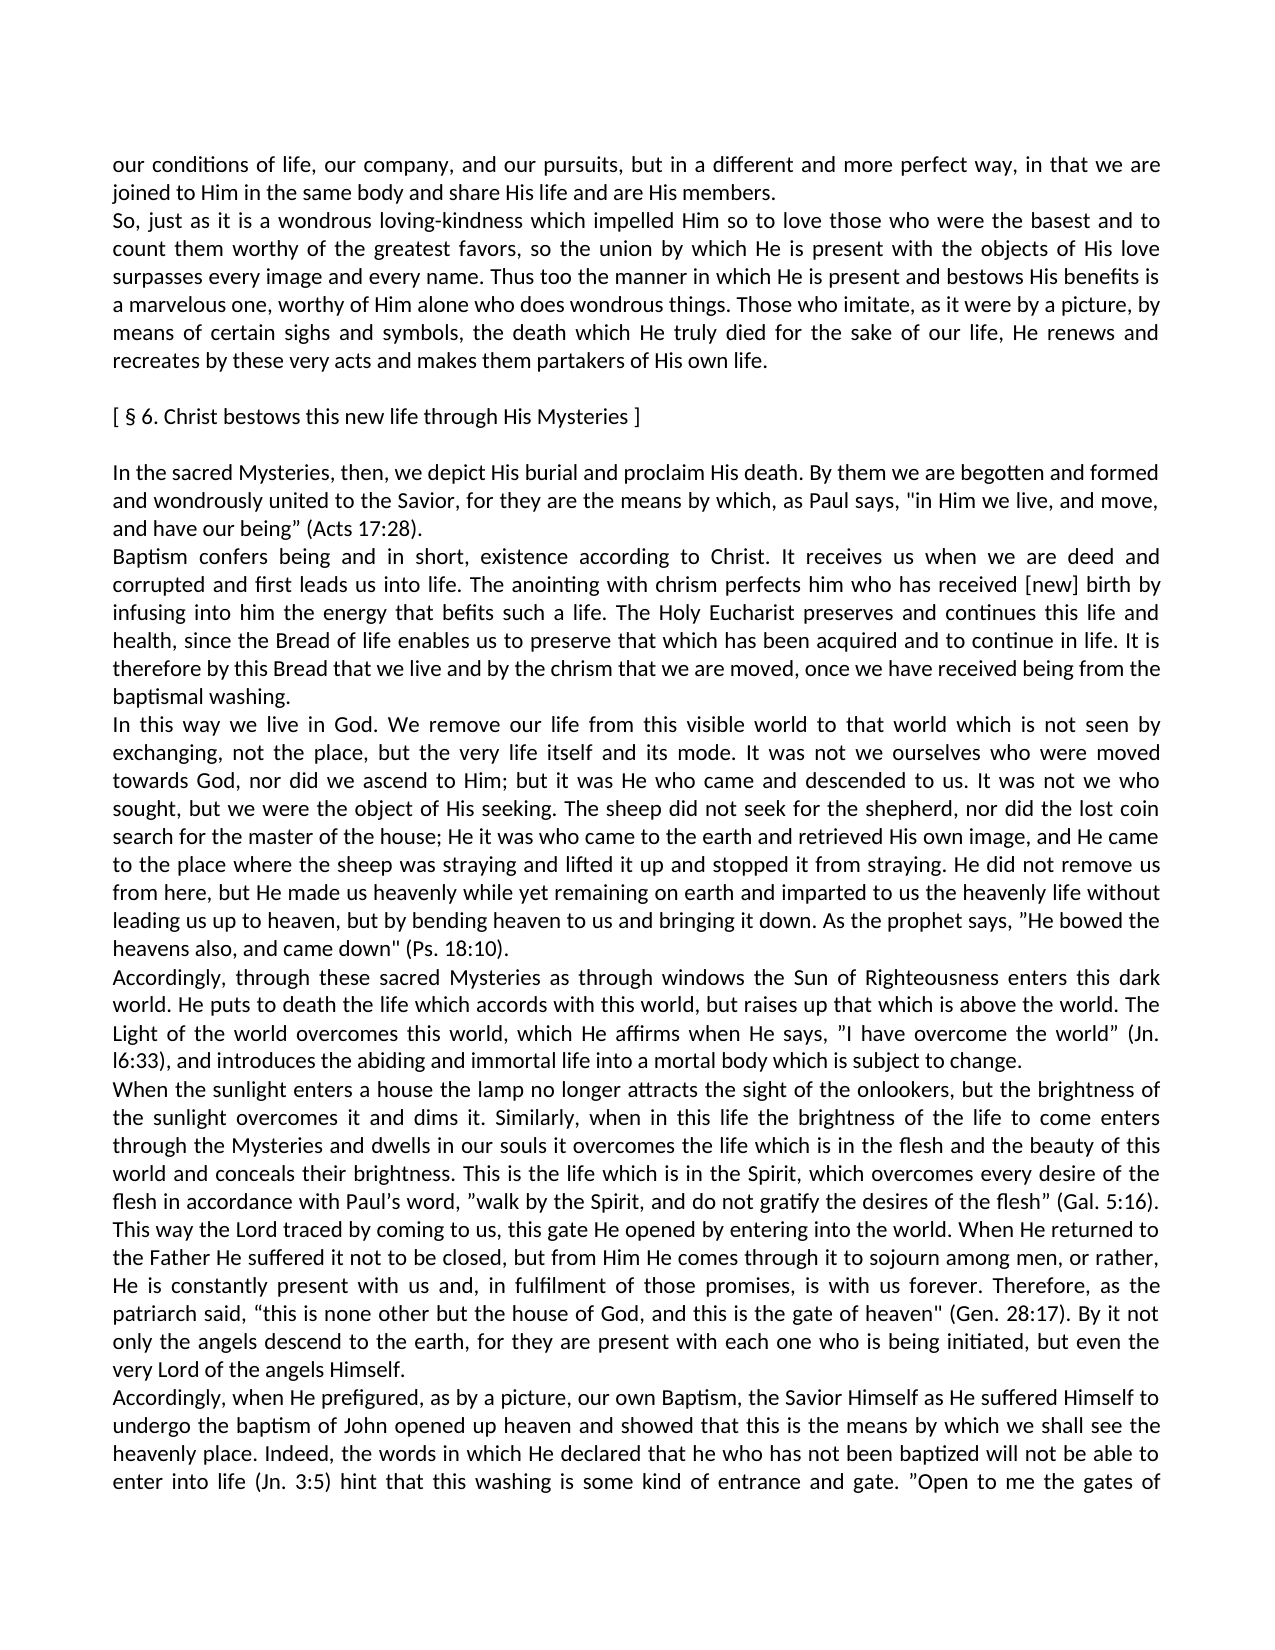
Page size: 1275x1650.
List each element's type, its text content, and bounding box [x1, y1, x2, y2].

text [112, 1383, 1162, 1495]
text Accordingly, through these sacred Mysteries as through windows the Sun of Righteousness enters this dark world. He puts to death the life which accords with this world, but raises up that which is above the world. The Light of the world overcomes this world, which He affirms when He says, ”I have overcome the world” (Jn. l6:33), and introduces the abiding and immortal life into a mortal body which is subject to change. [112, 963, 1162, 1075]
text When the sunlight enters a house the lamp no longer attracts the sight of the onlookers, but the brightness of the sunlight overcomes it and dims it. Similarly, when in this life the brightness of the life to come enters through the Mysteries and dwells in our souls it overcomes the life which is in the flesh and the beauty of this world and conceals their brightness. This is the life which is in the Spirit, which overcomes every desire of the flesh in accordance with Paul’s word, ”walk by the Spirit, and do not gratify the desires of the flesh” (Gal. 5:16). This way the Lord traced by coming to us, this gate He opened by entering into the world. When He returned to the Father He suffered it not to be closed, but from Him He comes through it to sojourn among men, or rather, He is constantly present with us and, in fulfilment of those promises, is with us forever. Therefore, as the patriarch said, “this is none other but the house of God, and this is the gate of heaven" (Gen. 28:17). By it not only the angels descend to the earth, for they are present with each one who is being initiated, but even the very Lord of the angels Himself. [112, 1075, 1162, 1383]
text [112, 150, 1162, 206]
text In the sacred Mysteries, then, we depict His burial and proclaim His death. By them we are begotten and formed and wondrously united to the Savior, for they are the means by which, as Paul says, "in Him we live, and move, and have our being” (Acts 17:28). [112, 458, 1162, 542]
text In this way we live in God. We remove our life from this visible world to that world which is not seen by exchanging, not the place, but the very life itself and its mode. It was not we ourselves who were moved towards God, nor did we ascend to Him; but it was He who came and descended to us. It was not we who sought, but we were the object of His seeking. The sheep did not seek for the shepherd, nor did the lost coin search for the master of the house; He it was who came to the earth and retrieved His own image, and He came to the place where the sheep was straying and lifted it up and stopped it from straying. He did not remove us from here, but He made us heavenly while yet remaining on earth and imparted to us the heavenly life without leading us up to heaven, but by bending heaven to us and bringing it down. As the prophet says, ”He bowed the heavens also, and came down" (Ps. 18:10). [112, 710, 1162, 963]
subtitle [ § 6. Christ bestows this new life through His Mysteries ] [112, 402, 1162, 430]
text Baptism confers being and in short, existence according to Christ. It receives us when we are deed and corrupted and first leads us into life. The anointing with chrism perfects him who has received [new] birth by infusing into him the energy that befits such a life. The Holy Eucharist preserves and continues this life and health, since the Bread of life enables us to preserve that which has been acquired and to continue in life. It is therefore by this Bread that we live and by the chrism that we are moved, once we have received being from the baptismal washing. [112, 542, 1162, 710]
text So, just as it is a wondrous loving-kindness which impelled Him so to love those who were the basest and to count them worthy of the greatest favors, so the union by which He is present with the objects of His love surpasses every image and every name. Thus too the manner in which He is present and bestows His benefits is a marvelous one, worthy of Him alone who does wondrous things. Those who imitate, as it were by a picture, by means of certain sighs and symbols, the death which He truly died for the sake of our life, He renews and recreates by these very acts and makes them partakers of His own life. [112, 206, 1162, 374]
